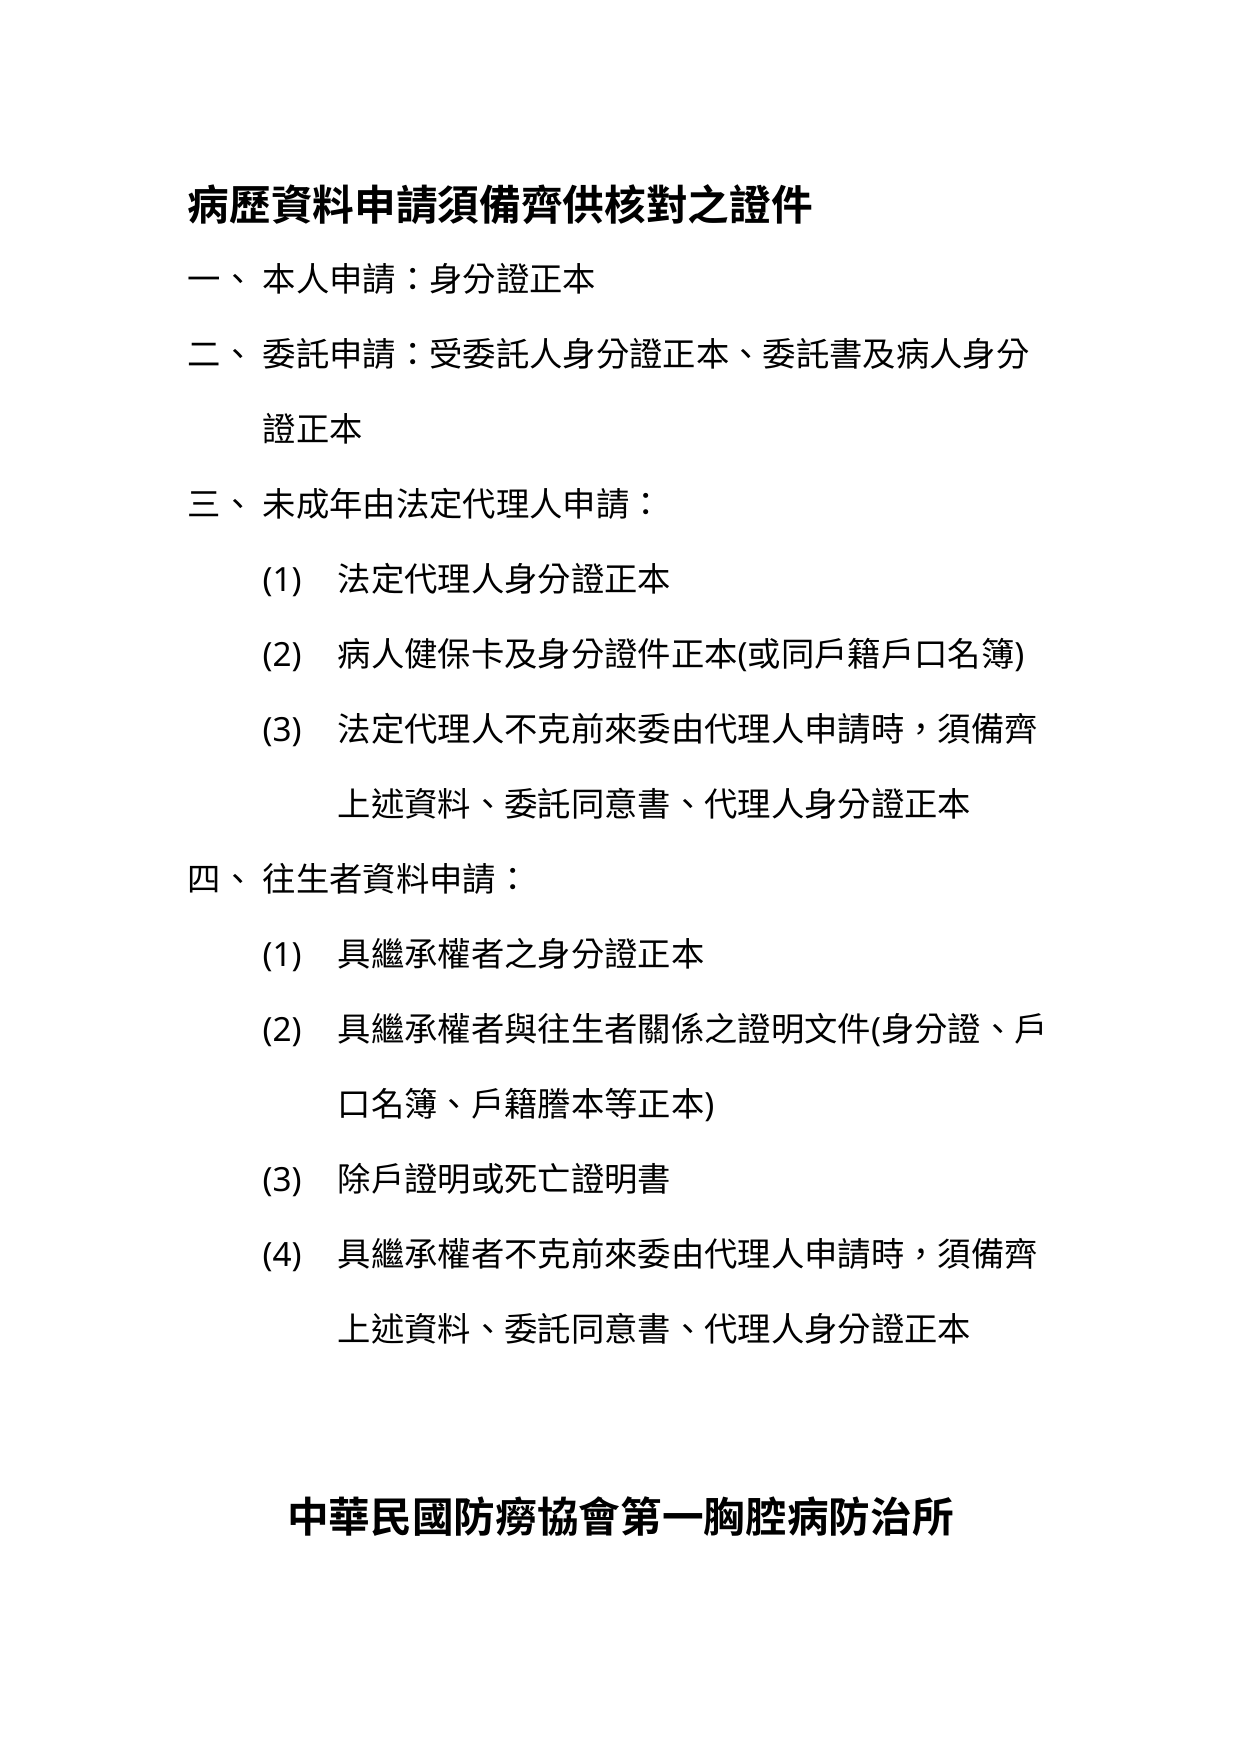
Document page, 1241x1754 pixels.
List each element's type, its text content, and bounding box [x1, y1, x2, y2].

list 委託申請：受委託人身分證正本、委託書及病人身分證正本 [187, 314, 1053, 464]
list 具繼承權者之身分證正本 [262, 914, 1053, 989]
list 法定代理人不克前來委由代理人申請時，須備齊上述資料、委託同意書、代理人身分證正本 [262, 689, 1053, 839]
list 具繼承權者與往生者關係之證明文件(身分證、戶口名簿、戶籍謄本等正本) [262, 989, 1053, 1139]
list 病人健保卡及身分證件正本(或同戶籍戶口名簿) [262, 614, 1053, 689]
list 往生者資料申請： [187, 839, 1053, 914]
text 中華民國防癆協會第一胸腔病防治所 [169, 1477, 1053, 1552]
text 病歷資料申請須備齊供核對之證件 [187, 164, 1053, 239]
list 法定代理人身分證正本 [262, 539, 1053, 614]
list 除戶證明或死亡證明書 [262, 1139, 1053, 1214]
list 本人申請：身分證正本 [187, 239, 1053, 314]
list 具繼承權者不克前來委由代理人申請時，須備齊上述資料、委託同意書、代理人身分證正本 [262, 1214, 1053, 1364]
list 未成年由法定代理人申請： [187, 464, 1053, 539]
